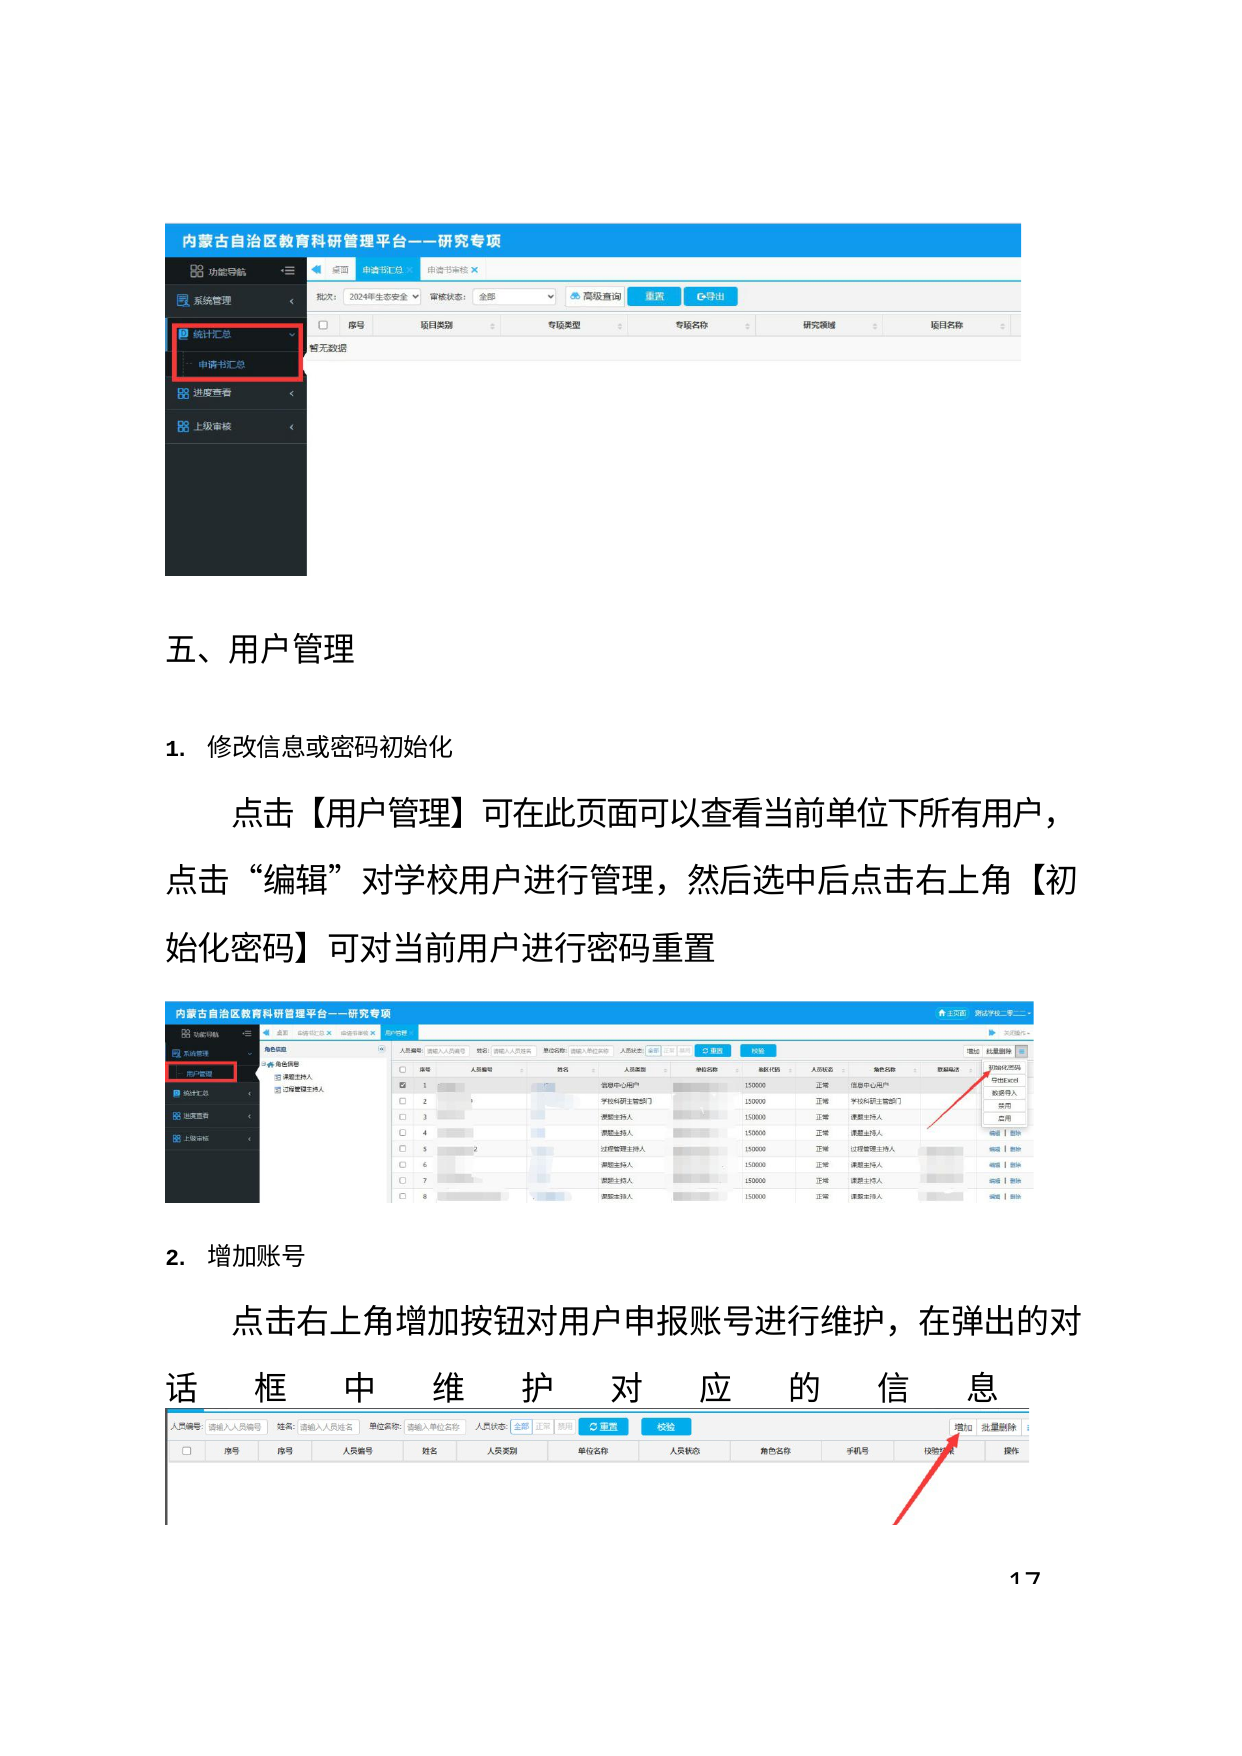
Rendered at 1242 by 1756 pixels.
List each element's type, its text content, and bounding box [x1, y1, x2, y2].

picture [165, 222, 1022, 230]
text 点击【用户管理】可在此页面可以查看当前单位下所有用户，点击“编辑”对学校用户进行管理，然后选中后点击右上角【初始化密码】可对当前用户进行密码重置 [165, 786, 1107, 970]
picture [165, 1001, 1034, 1203]
text 五、用户管理 [165, 623, 1133, 671]
list 修改信息或密码初始化 [165, 728, 1133, 764]
picture [165, 1411, 1030, 1525]
picture [165, 233, 1022, 576]
text 点击右上角增加按钮对用户申报账号进行维护，在弹出的对话 框 中 维 护 对 应 的 信 息 [165, 1294, 1091, 1411]
